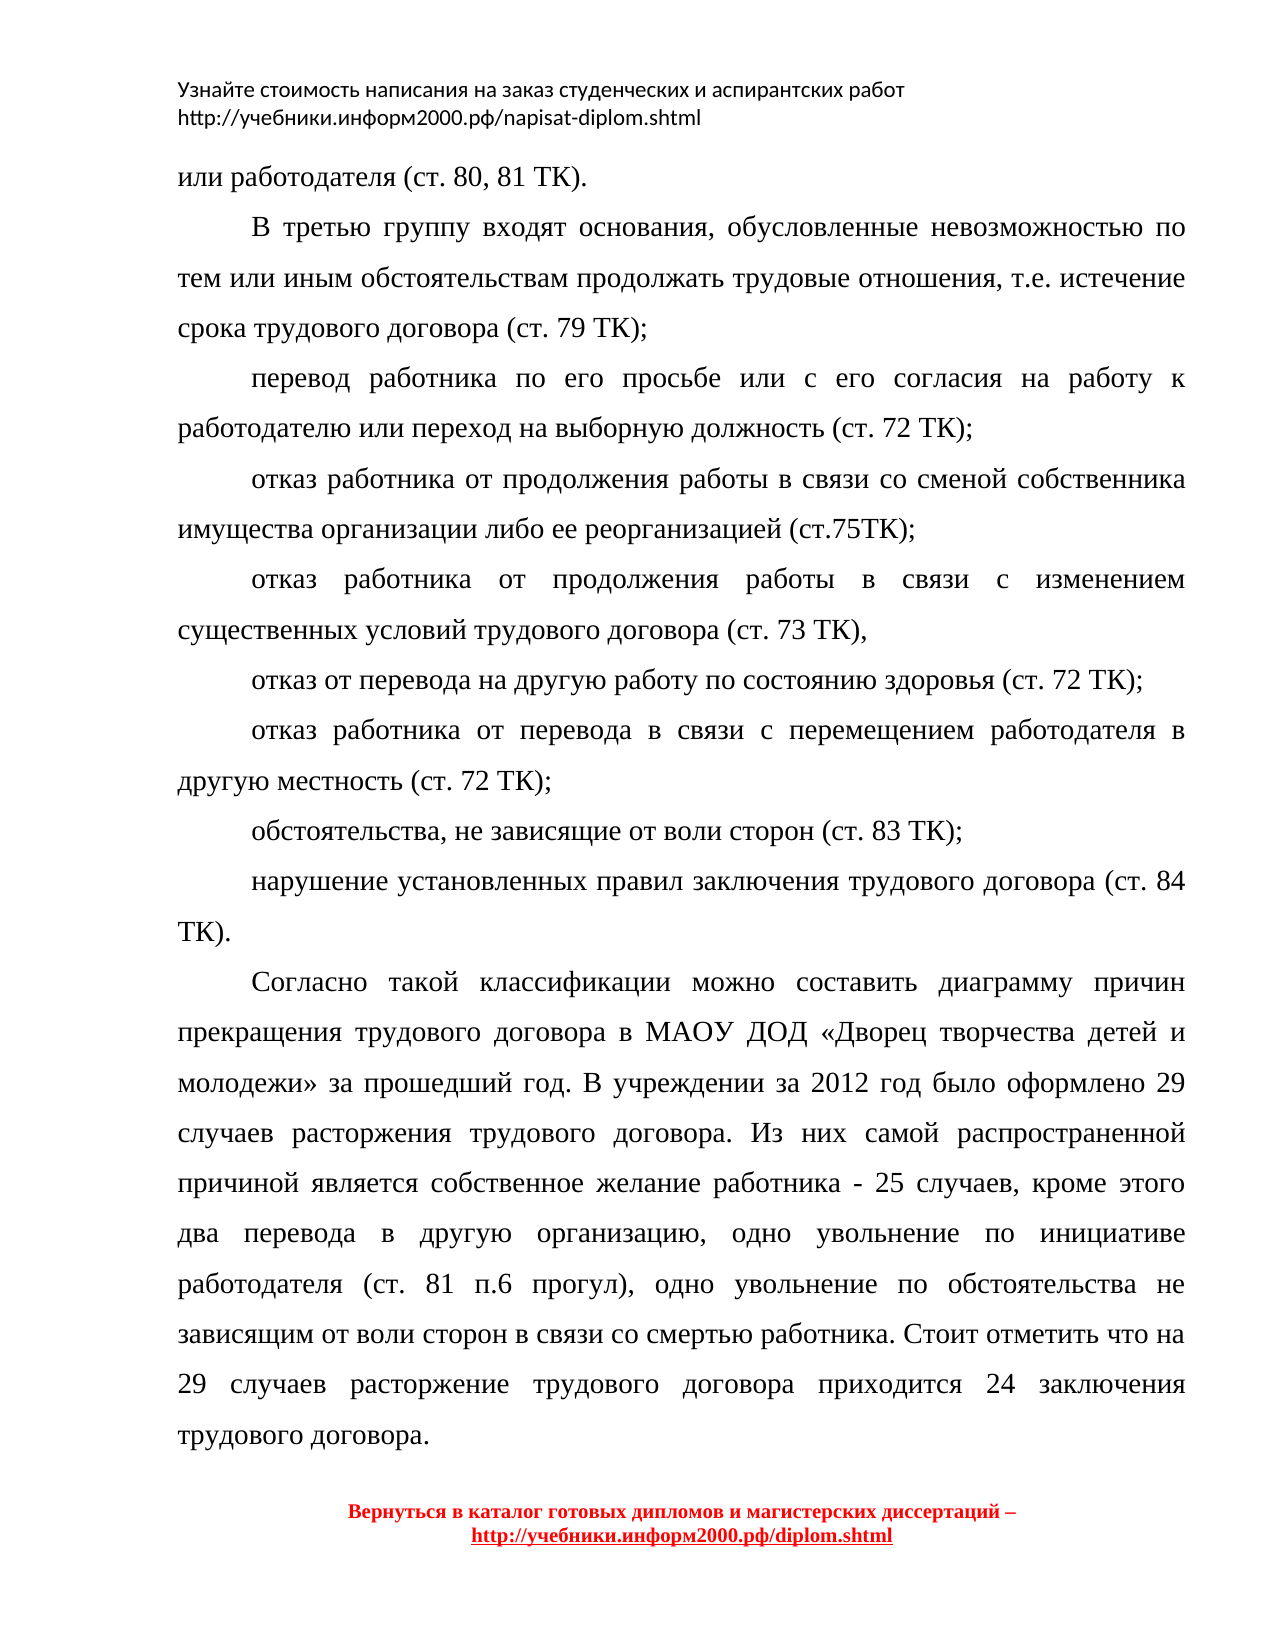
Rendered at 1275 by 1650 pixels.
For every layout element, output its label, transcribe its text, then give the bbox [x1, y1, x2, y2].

text отказ работника от перевода в связи с перемещением работодателя в другую местность (ст. 72 ТК); [177, 712, 1186, 796]
text нарушение установленных правил заключения трудового договора (ст. 84 ТК). [177, 863, 1186, 947]
text отказ работника от продолжения работы в связи с изменением существенных условий трудового договора (ст. 73 ТК), [177, 562, 1186, 645]
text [177, 159, 1186, 193]
text перевод работника по его просьбе или с его согласия на работу к работодателю или переход на выборную должность (ст. 72 ТК); [177, 360, 1186, 444]
text отказ работника от продолжения работы в связи со сменой собственника имущества организации либо ее реорганизацией (ст.75ТК); [177, 461, 1186, 545]
text В третью группу входят основания, обусловленные невозможностью по тем или иным обстоятельствам продолжать трудовые отношения, т.е. истечение срока трудового договора (ст. 79 ТК); [177, 209, 1186, 343]
text отказ от перевода на другую работу по состоянию здоровья (ст. 72 ТК); [177, 662, 1186, 696]
text обстоятельства, не зависящие от воли сторон (ст. 83 ТК); [177, 813, 1186, 847]
text Согласно такой классификации можно составить диаграмму причин прекращения трудового договора в МАОУ ДОД «Дворец творчества детей и молодежи» за прошедший год. В учреждении за 2012 год было оформлено 29 случаев расторжения трудового договора. Из них самой распространенной причиной является собственное желание работника - 25 случаев, кроме этого два перевода в другую организацию, одно увольнение по инициативе работодателя (ст. 81 п.6 прогул), одно увольнение по обстоятельства не зависящим от воли сторон в связи со смертью работника. Стоит отметить что на 29 случаев расторжение трудового договора приходится 24 заключения трудового договора. [177, 964, 1186, 1450]
